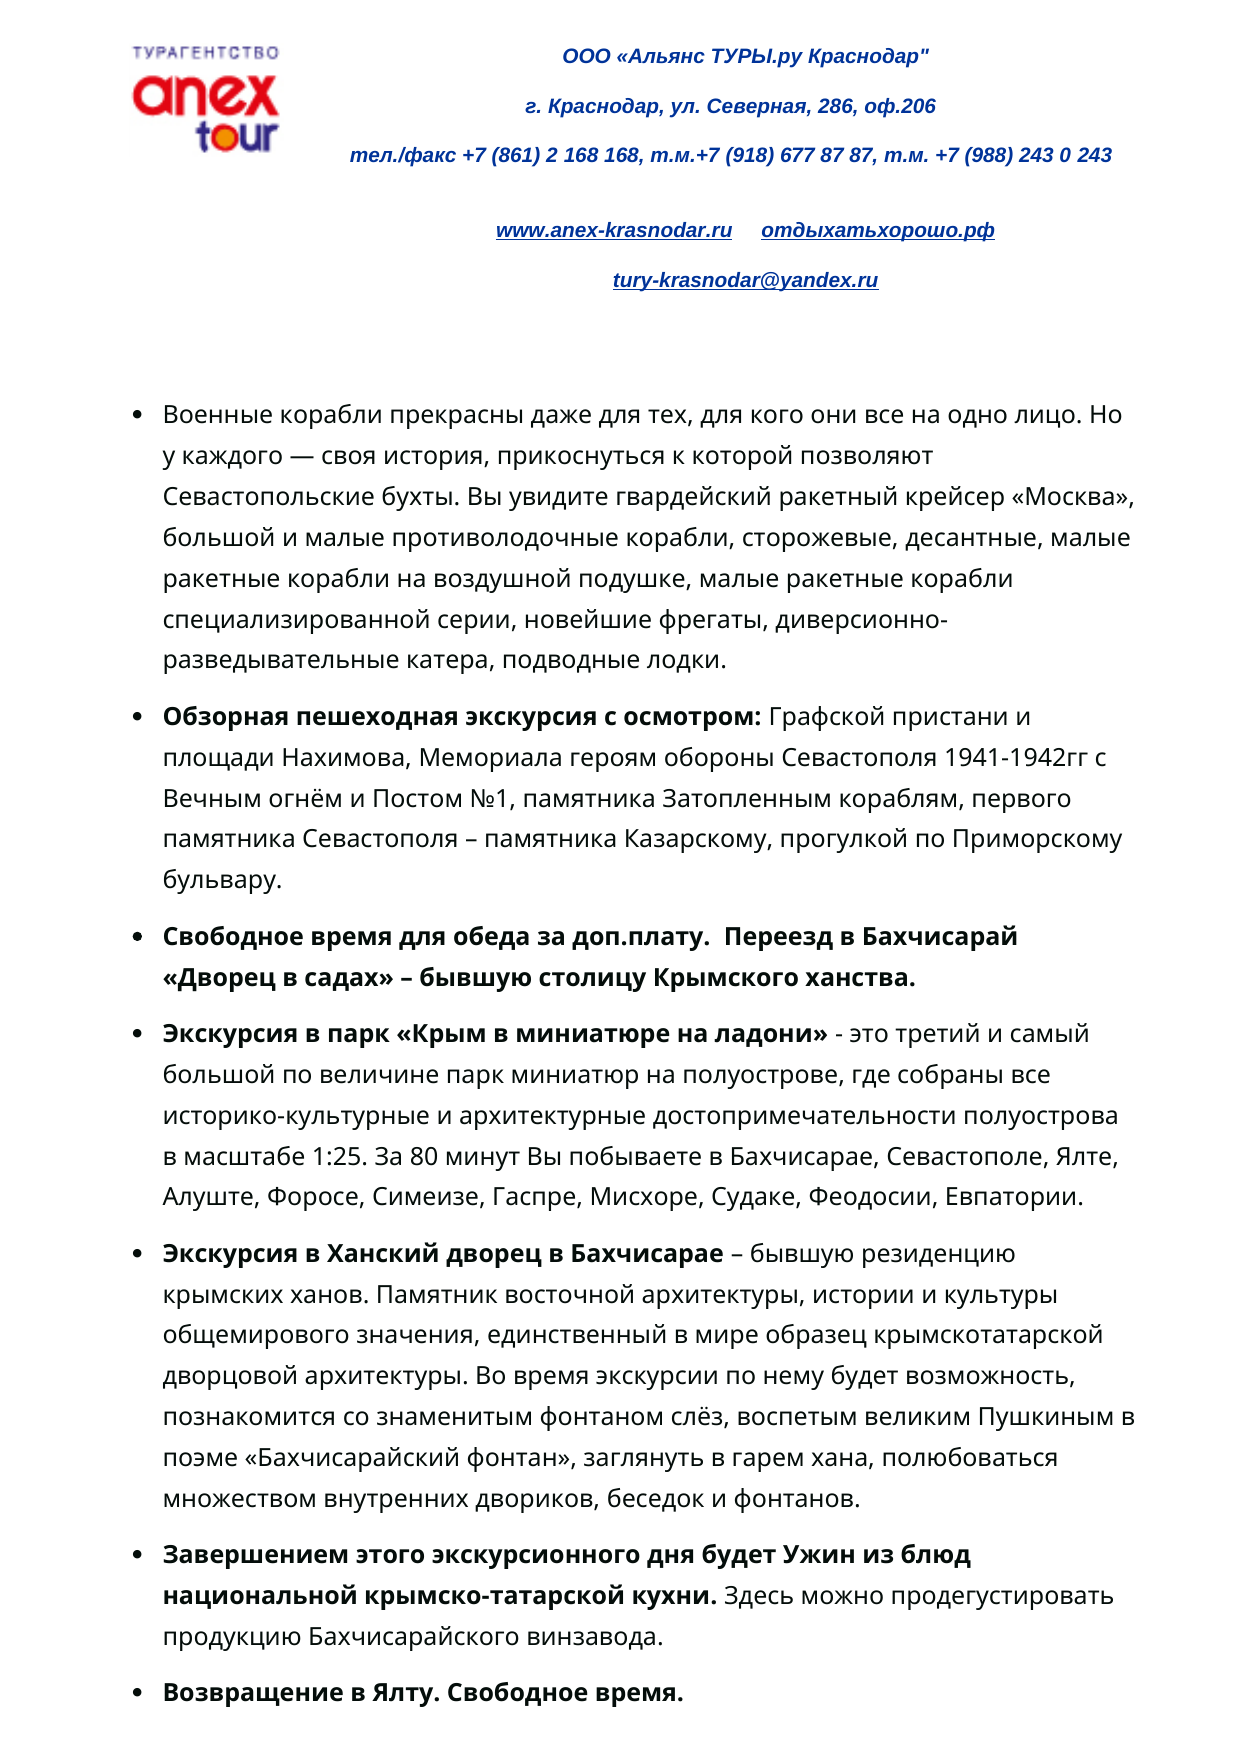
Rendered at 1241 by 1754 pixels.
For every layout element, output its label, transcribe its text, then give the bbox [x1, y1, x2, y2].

list Возвращение в Ялту. Свободное время. [133, 1675, 1137, 1709]
list Обзорная пешеходная экскурсия с осмотром: Графской пристани и площади Нахимова, Мемориала героям обороны Севастополя 1941-1942гг с Вечным огнём и Постом №1, памятника Затопленным кораблям, первого памятника Севастополя – памятника Казарскому, прогулкой по Приморскому бульвару. [133, 698, 1137, 896]
list Свободное время для обеда за доп.плату. Переезд в Бахчисарай «Дворец в садах» – бывшую столицу Крымского ханства. [133, 918, 1137, 993]
list Экскурсия в парк «Крым в миниатюре на ладони» - это третий и самый большой по величине парк миниатюр на полуострове, где собраны все историко-культурные и архитектурные достопримечательности полуострова в масштабе 1:25. За 80 минут Вы побываете в Бахчисарае, Севастополе, Ялте, Алуште, Форосе, Симеизе, Гаспре, Мисхоре, Судаке, Феодосии, Евпатории. [133, 1016, 1137, 1213]
list Завершением этого экскурсионного дня будет Ужин из блюд национальной крымско-татарской кухни. Здесь можно продегустировать продукцию Бахчисарайского винзавода. [133, 1537, 1137, 1653]
list Экскурсия в Ханский дворец в Бахчисарае – бывшую резиденцию крымских ханов. Памятник восточной архитектуры, истории и культуры общемирового значения, единственный в мире образец крымскотатарской дворцовой архитектуры. Во время экскурсии по нему будет возможность, познакомится со знаменитым фонтаном слёз, воспетым великим Пушкиным в поэме «Бахчисарайский фонтан», заглянуть в гарем хана, полюбоваться множеством внутренних двориков, беседок и фонтанов. [133, 1235, 1137, 1514]
picture [128, 43, 284, 157]
list Военные корабли прекрасны даже для тех, для кого они все на одно лицо. Но у каждого — своя история, прикоснуться к которой позволяют Севастопольские бухты. Вы увидите гвардейский ракетный крейсер «Москва», большой и малые противолодочные корабли, сторожевые, десантные, малые ракетные корабли на воздушной подушке, малые ракетные корабли специализированной серии, новейшие фрегаты, диверсионно-разведывательные катера, подводные лодки. [133, 397, 1137, 676]
